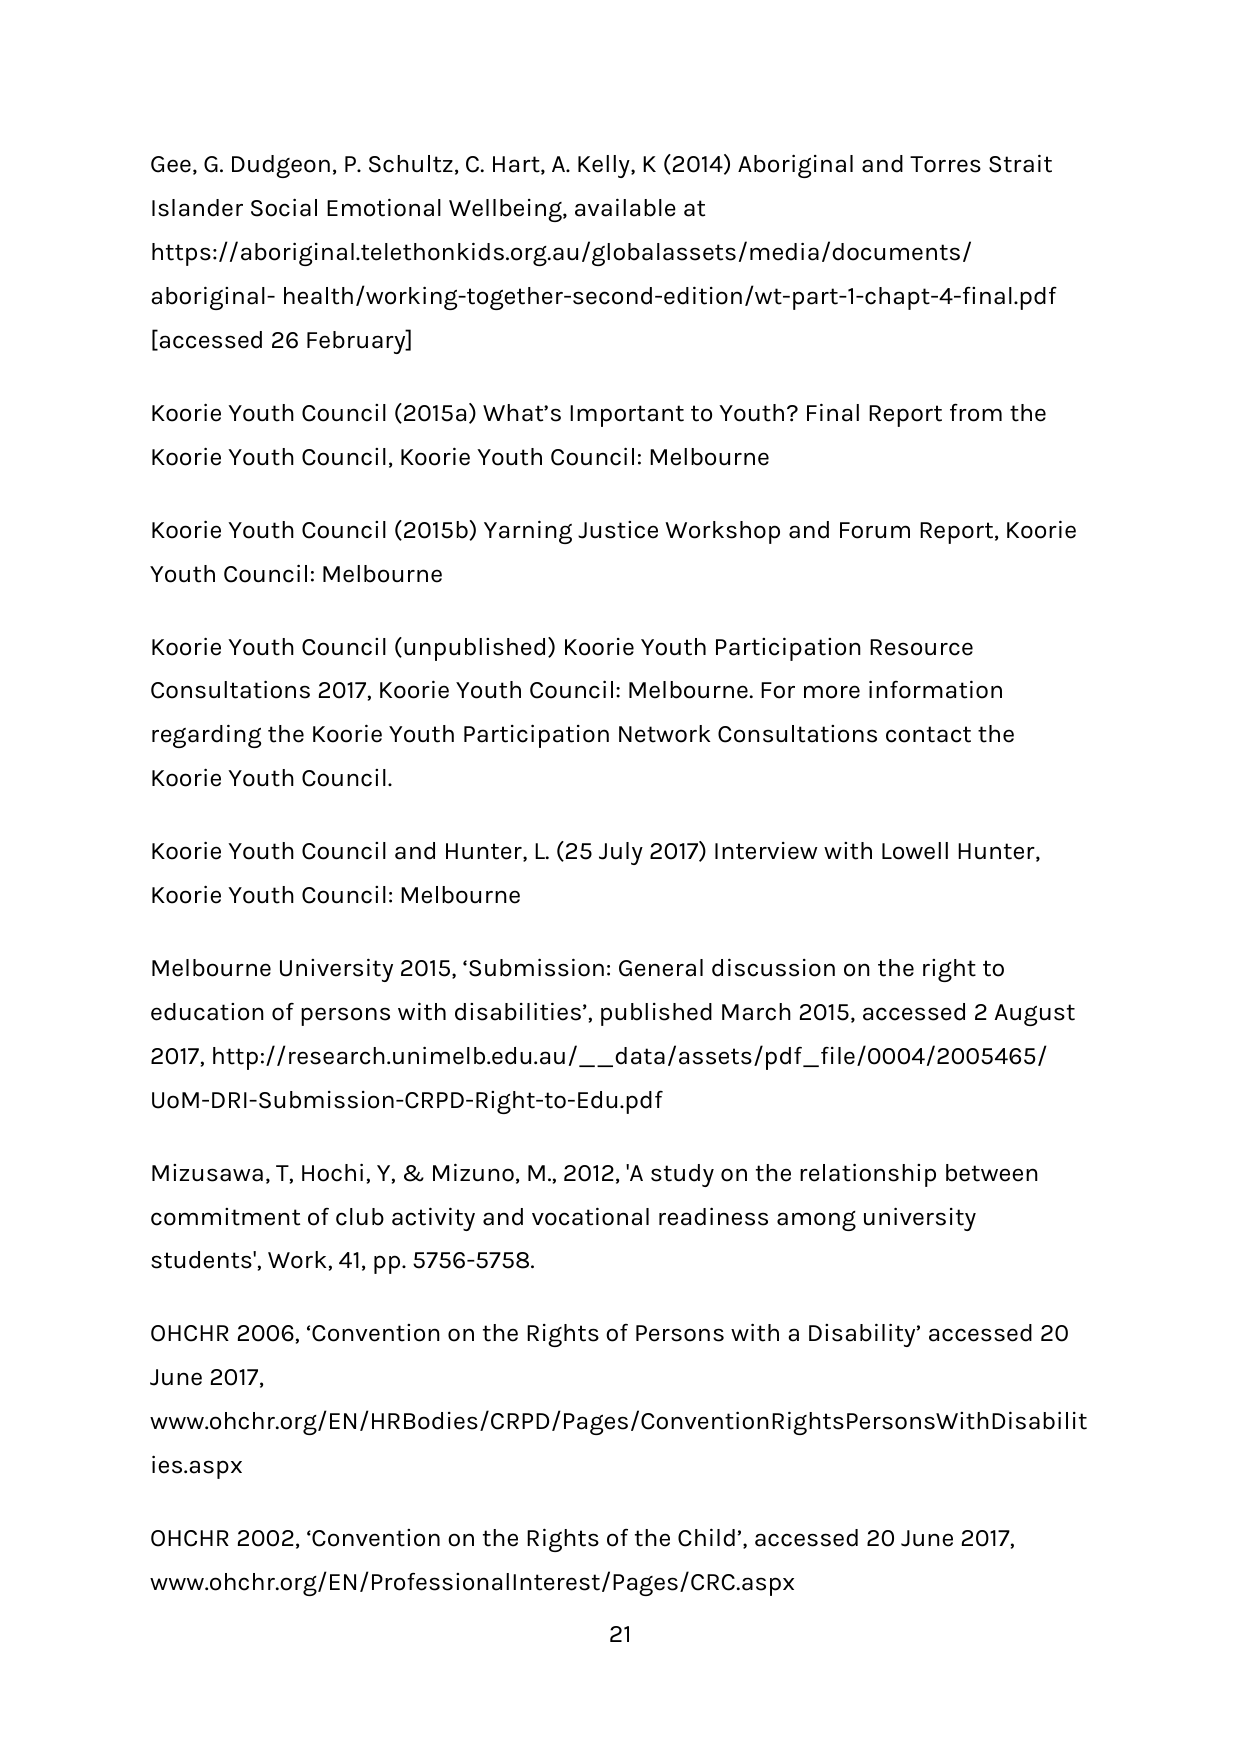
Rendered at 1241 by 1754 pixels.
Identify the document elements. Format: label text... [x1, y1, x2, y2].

text OHCHR 2002, ‘Convention on the Rights of the Child’, accessed 20 June 2017, www.ohchr.org/EN/ProfessionalInterest/Pages/CRC.aspx [150, 1523, 1090, 1597]
text Koorie Youth Council (2015b) Yarning Justice Workshop and Forum Report, Koorie Youth Council: Melbourne [150, 515, 1090, 588]
text Koorie Youth Council (2015a) What’s Important to Youth? Final Report from the Koorie Youth Council, Koorie Youth Council: Melbourne [150, 398, 1090, 472]
text Gee, G. Dudgeon, P. Schultz, C. Hart, A. Kelly, K (2014) Aboriginal and Torres Strait Islander Social Emotional Wellbeing, available at https://aboriginal.telethonkids.org.au/globalassets/media/documents/aboriginal- health/working-together-second-edition/wt-part-1-chapt-4-final.pdf [accessed 26 February] [150, 150, 1090, 355]
text Mizusawa, T, Hochi, Y, & Mizuno, M., 2012, 'A study on the relationship between commitment of club activity and vocational readiness among university students', Work, 41, pp. 5756-5758. [150, 1158, 1090, 1275]
text OHCHR 2006, ‘Convention on the Rights of Persons with a Disability’ accessed 20 June 2017, www.ohchr.org/EN/HRBodies/CRPD/Pages/ConventionRightsPersonsWithDisabilities.aspx [150, 1319, 1090, 1480]
text Melbourne University 2015, ‘Submission: General discussion on the right to education of persons with disabilities’, published March 2015, accessed 2 August 2017, http://research.unimelb.edu.au/__data/assets/pdf_file/0004/2005465/UoM-DRI-Submission-CRPD-Right-to-Edu.pdf [150, 954, 1090, 1114]
text Koorie Youth Council and Hunter, L. (25 July 2017) Interview with Lowell Hunter, Koorie Youth Council: Melbourne [150, 837, 1090, 910]
text Koorie Youth Council (unpublished) Koorie Youth Participation Resource Consultations 2017, Koorie Youth Council: Melbourne. For more information regarding the Koorie Youth Participation Network Consultations contact the Koorie Youth Council. [150, 632, 1090, 793]
